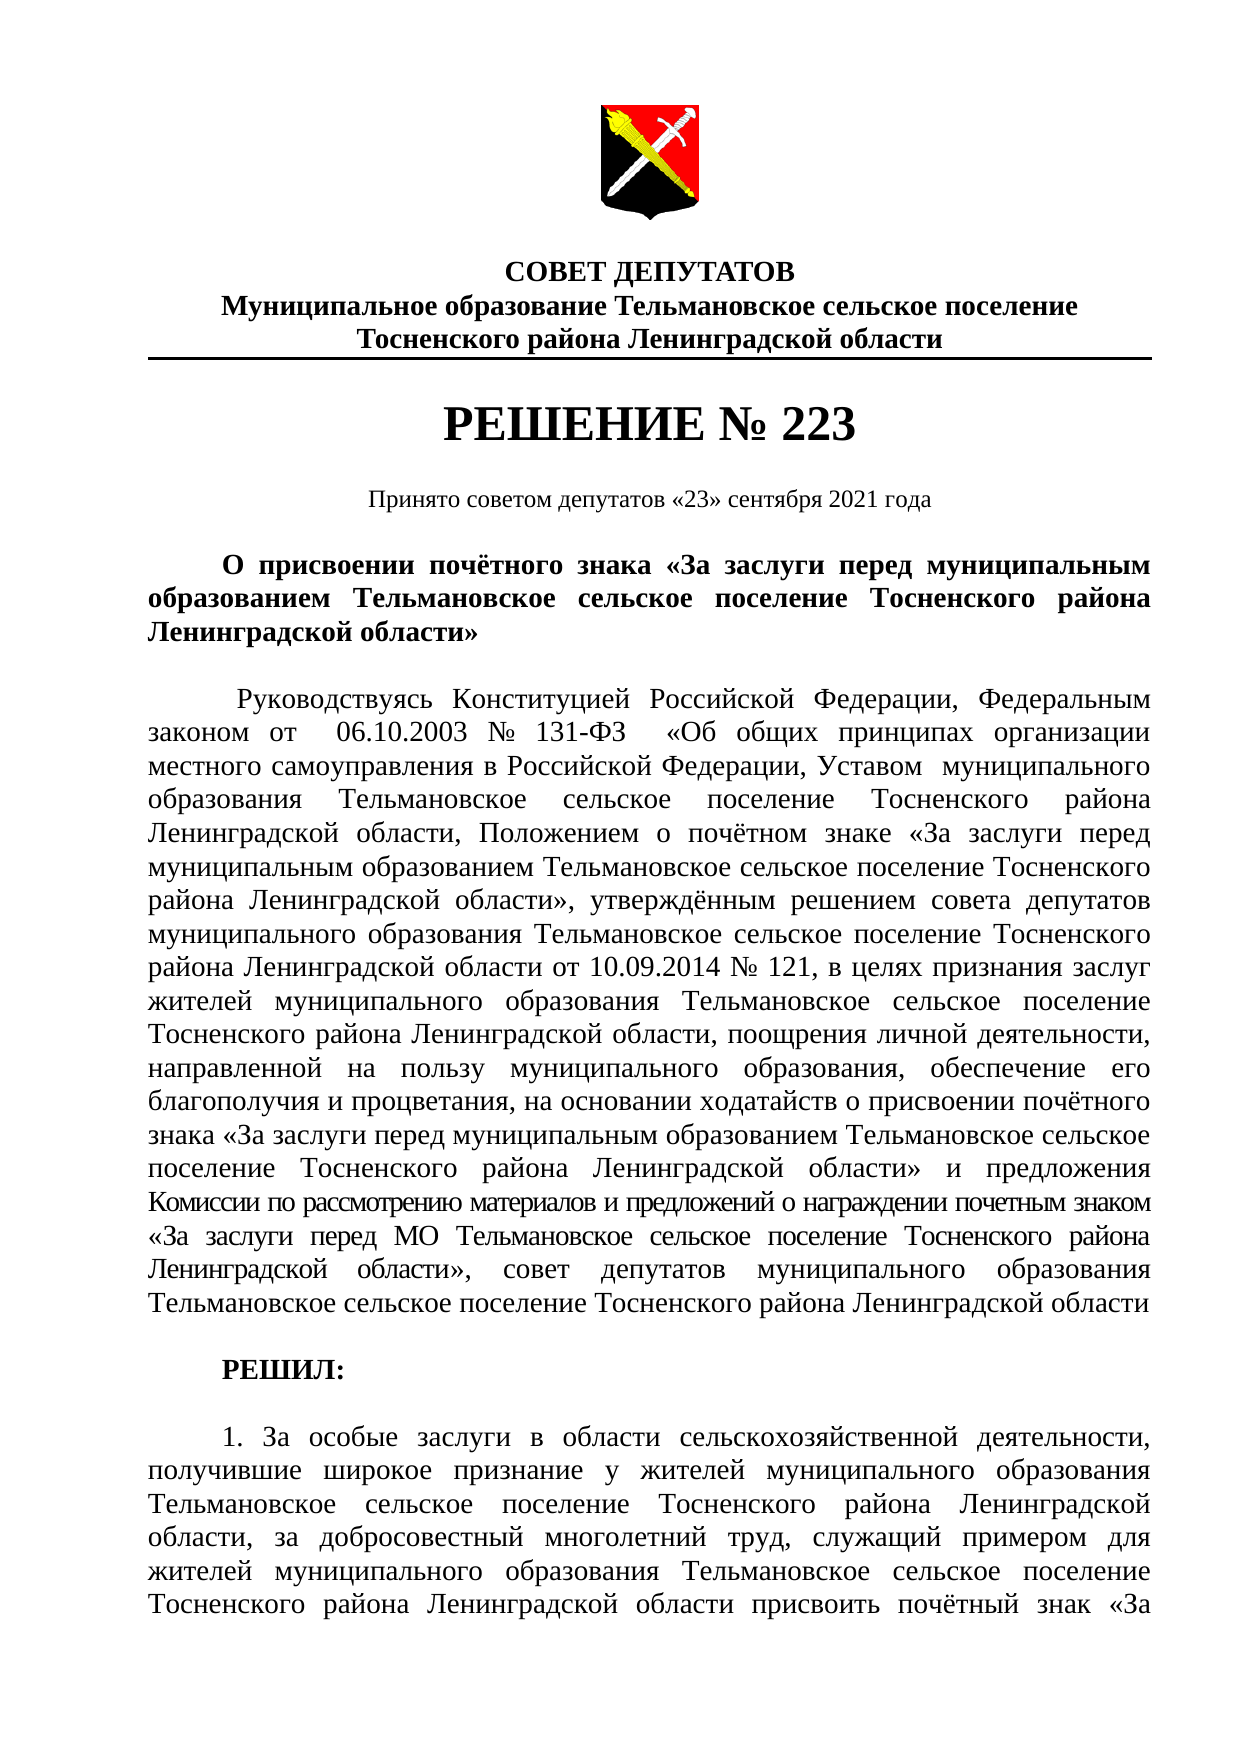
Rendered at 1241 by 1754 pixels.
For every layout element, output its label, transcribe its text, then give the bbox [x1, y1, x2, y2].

text Руководствуясь Конституцией Российской Федерации, Федеральным законом от 06.10.2003 № 131-ФЗ «Об общих принципах организации местного самоуправления в Российской Федерации, Уставом муниципального образования Тельмановское сельское поселение Тосненского района Ленинградской области, Положением о почётном знаке «За заслуги перед муниципальным образованием Тельмановское сельское поселение Тосненского района Ленинградской области», утверждённым решением совета депутатов муниципального образования Тельмановское сельское поселение Тосненского района Ленинградской области от 10.09.2014 № 121, в целях признания заслуг жителей муниципального образования Тельмановское сельское поселение Тосненского района Ленинградской области, поощрения личной деятельности, направленной на пользу муниципального образования, обеспечение его благополучия и процветания, на основании ходатайств о присвоении почётного знака «За заслуги перед муниципальным образованием Тельмановское сельское поселение Тосненского района Ленинградской области» и предложения Комиссии по рассмотрению материалов и предложений о награждении почетным знаком «За заслуги перед МО Тельмановское сельское поселение Тосненского района Ленинградской области», совет депутатов муниципального образования Тельмановское сельское поселение Тосненского района Ленинградской области [148, 681, 1152, 1318]
picture [599, 103, 700, 221]
text РЕШЕНИЕ № 223 [148, 393, 1152, 451]
text О присвоении почётного знака «За заслуги перед муниципальным образованием Тельмановское сельское поселение Тосненского района Ленинградской области» [148, 547, 1152, 647]
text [148, 1419, 1152, 1620]
text СОВЕТ ДЕПУТАТОВ [148, 254, 1152, 288]
text Муниципальное образование Тельмановское сельское поселение [148, 288, 1152, 321]
text РЕШИЛ: [148, 1352, 1152, 1385]
text Принято советом депутатов «23» сентября 2021 года [148, 484, 1152, 513]
text Тосненского района Ленинградской области [148, 321, 1152, 357]
